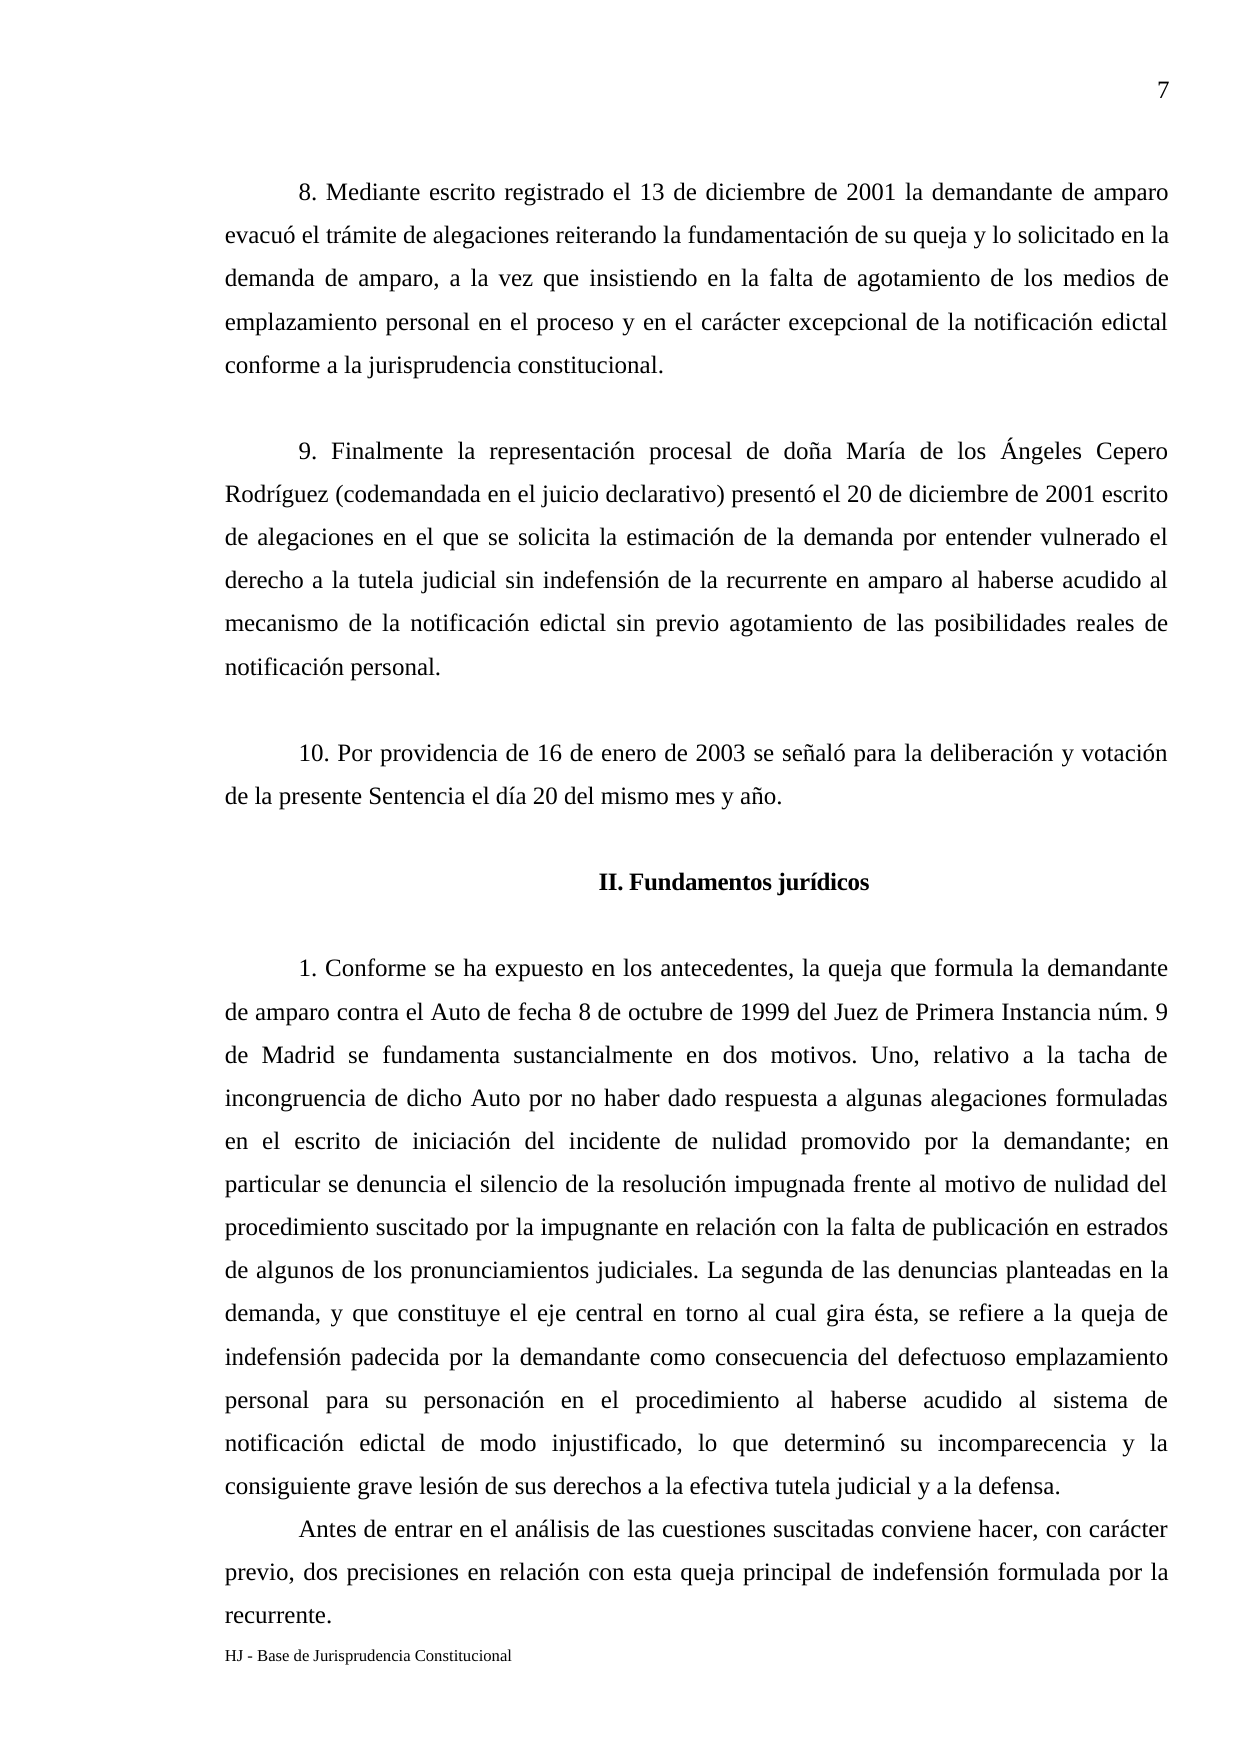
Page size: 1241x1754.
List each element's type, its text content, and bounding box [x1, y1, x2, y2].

text 1. Conforme se ha expuesto en los antecedentes, la queja que formula la demandante de amparo contra el Auto de fecha 8 de octubre de 1999 del Juez de Primera Instancia núm. 9 de Madrid se fundamenta sustancialmente en dos motivos. Uno, relativo a la tacha de incongruencia de dicho Auto por no haber dado respuesta a algunas alegaciones formuladas en el escrito de iniciación del incidente de nulidad promovido por la demandante; en particular se denuncia el silencio de la resolución impugnada frente al motivo de nulidad del procedimiento suscitado por la impugnante en relación con la falta de publicación en estrados de algunos de los pronunciamientos judiciales. La segunda de las denuncias planteadas en la demanda, y que constituye el eje central en torno al cual gira ésta, se refiere a la queja de indefensión padecida por la demandante como consecuencia del defectuoso emplazamiento personal para su personación en el procedimiento al haberse acudido al sistema de notificación edictal de modo injustificado, lo que determinó su incomparecencia y la consiguiente grave lesión de sus derechos a la efectiva tutela judicial y a la defensa. [224, 953, 1169, 1500]
subtitle II. Fundamentos jurídicos [224, 867, 1169, 896]
text 10. Por providencia de 16 de enero de 2003 se señaló para la deliberación y votación de la presente Sentencia el día 20 del mismo mes y año. [224, 738, 1169, 810]
text 9. Finalmente la representación procesal de doña María de los Ángeles Cepero Rodríguez (codemandada en el juicio declarativo) presentó el 20 de diciembre de 2001 escrito de alegaciones en el que se solicita la estimación de la demanda por entender vulnerado el derecho a la tutela judicial sin indefensión de la recurrente en amparo al haberse acudido al mecanismo de la notificación edictal sin previo agotamiento de las posibilidades reales de notificación personal. [224, 436, 1169, 680]
text 8. Mediante escrito registrado el 13 de diciembre de 2001 la demandante de amparo evacuó el trámite de alegaciones reiterando la fundamentación de su queja y lo solicitado en la demanda de amparo, a la vez que insistiendo en la falta de agotamiento de los medios de emplazamiento personal en el proceso y en el carácter excepcional de la notificación edictal conforme a la jurisprudencia constitucional. [224, 177, 1169, 378]
text Antes de entrar en el análisis de las cuestiones suscitadas conviene hacer, con carácter previo, dos precisiones en relación con esta queja principal de indefensión formulada por la recurrente. [224, 1514, 1169, 1629]
